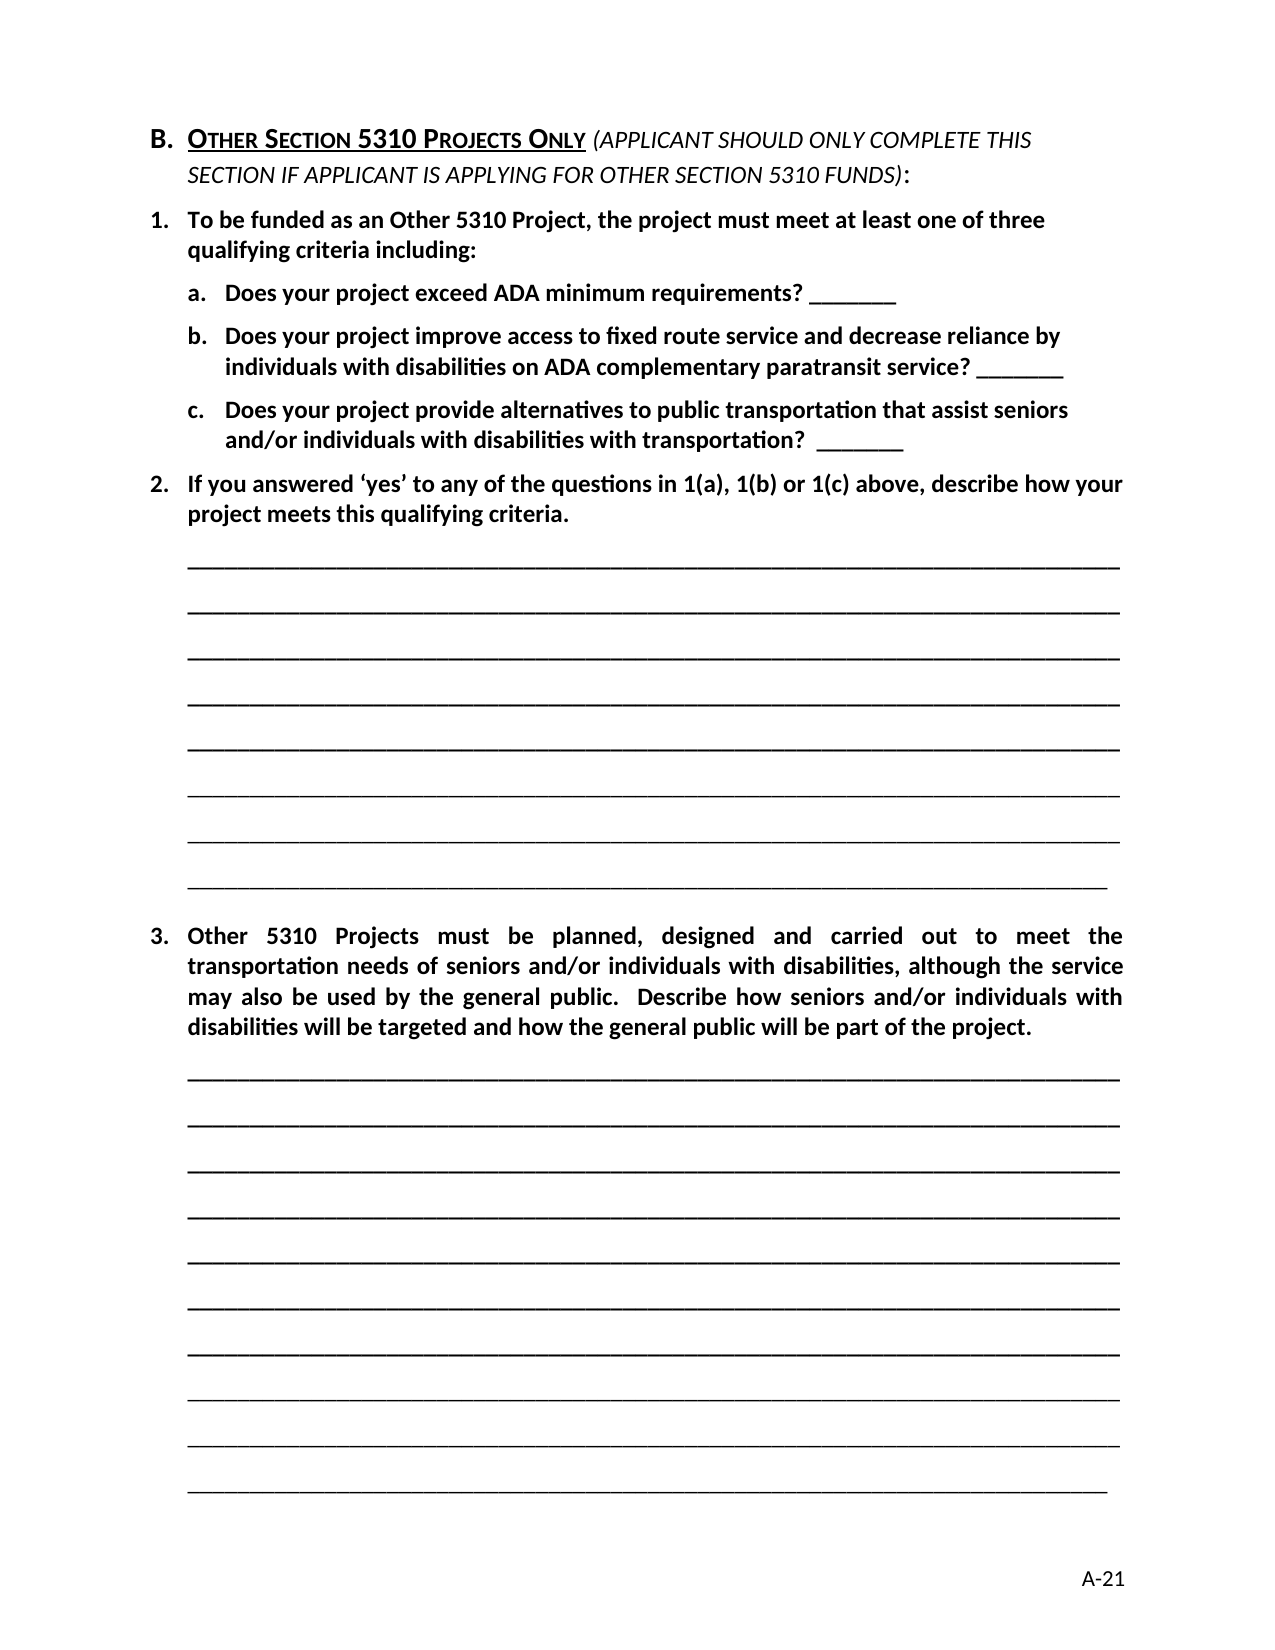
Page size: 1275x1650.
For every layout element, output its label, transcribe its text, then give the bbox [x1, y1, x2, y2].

list Does your project exceed ADA minimum requirements? _______ [187, 277, 1125, 308]
list If you answered ‘yes’ to any of the questions in 1(a), 1(b) or 1(c) above, describe how your project meets this qualifying criteria. [150, 468, 1125, 529]
list Other 5310 Projects must be planned, designed and carried out to meet the transportation needs of seniors and/or individuals with disabilities, although the service may also be used by the general public. Describe how seniors and/or individuals with disabilities will be targeted and how the general public will be part of the project. [150, 920, 1125, 1042]
list _______________________________________________________________________________________________________________________________________________________________________________________________________________________________________________________________________________________________________________________________________________________________________________________________________________________________________________________________________________________________________________________________________________________________________________________________________________________ [187, 542, 1125, 892]
list Does your project improve access to fixed route service and decrease reliance by individuals with disabilities on ADA complementary paratransit service? _______ [187, 320, 1125, 381]
list To be funded as an Other 5310 Project, the project must meet at least one of three qualifying criteria including: [150, 204, 1125, 265]
list Does your project provide alternatives to public transportation that assist seniors and/or individuals with disabilities with transportation? _______ [187, 394, 1125, 456]
list Other Section 5310 Projects Only (APPLICANT SHOULD ONLY COMPLETE THIS SECTION IF APPLICANT IS APPLYING FOR OTHER SECTION 5310 FUNDS): [150, 120, 1125, 191]
list _____________________________________________________________________________________________________________________________________________________________________________________________________________________________________________________________________________________________________________________________________________________________________________________________________________________________________________________________________________________________________________________________________________________________________________________________________________________________________________________________________________________________________________________________________________________________________________ [187, 1054, 1125, 1497]
